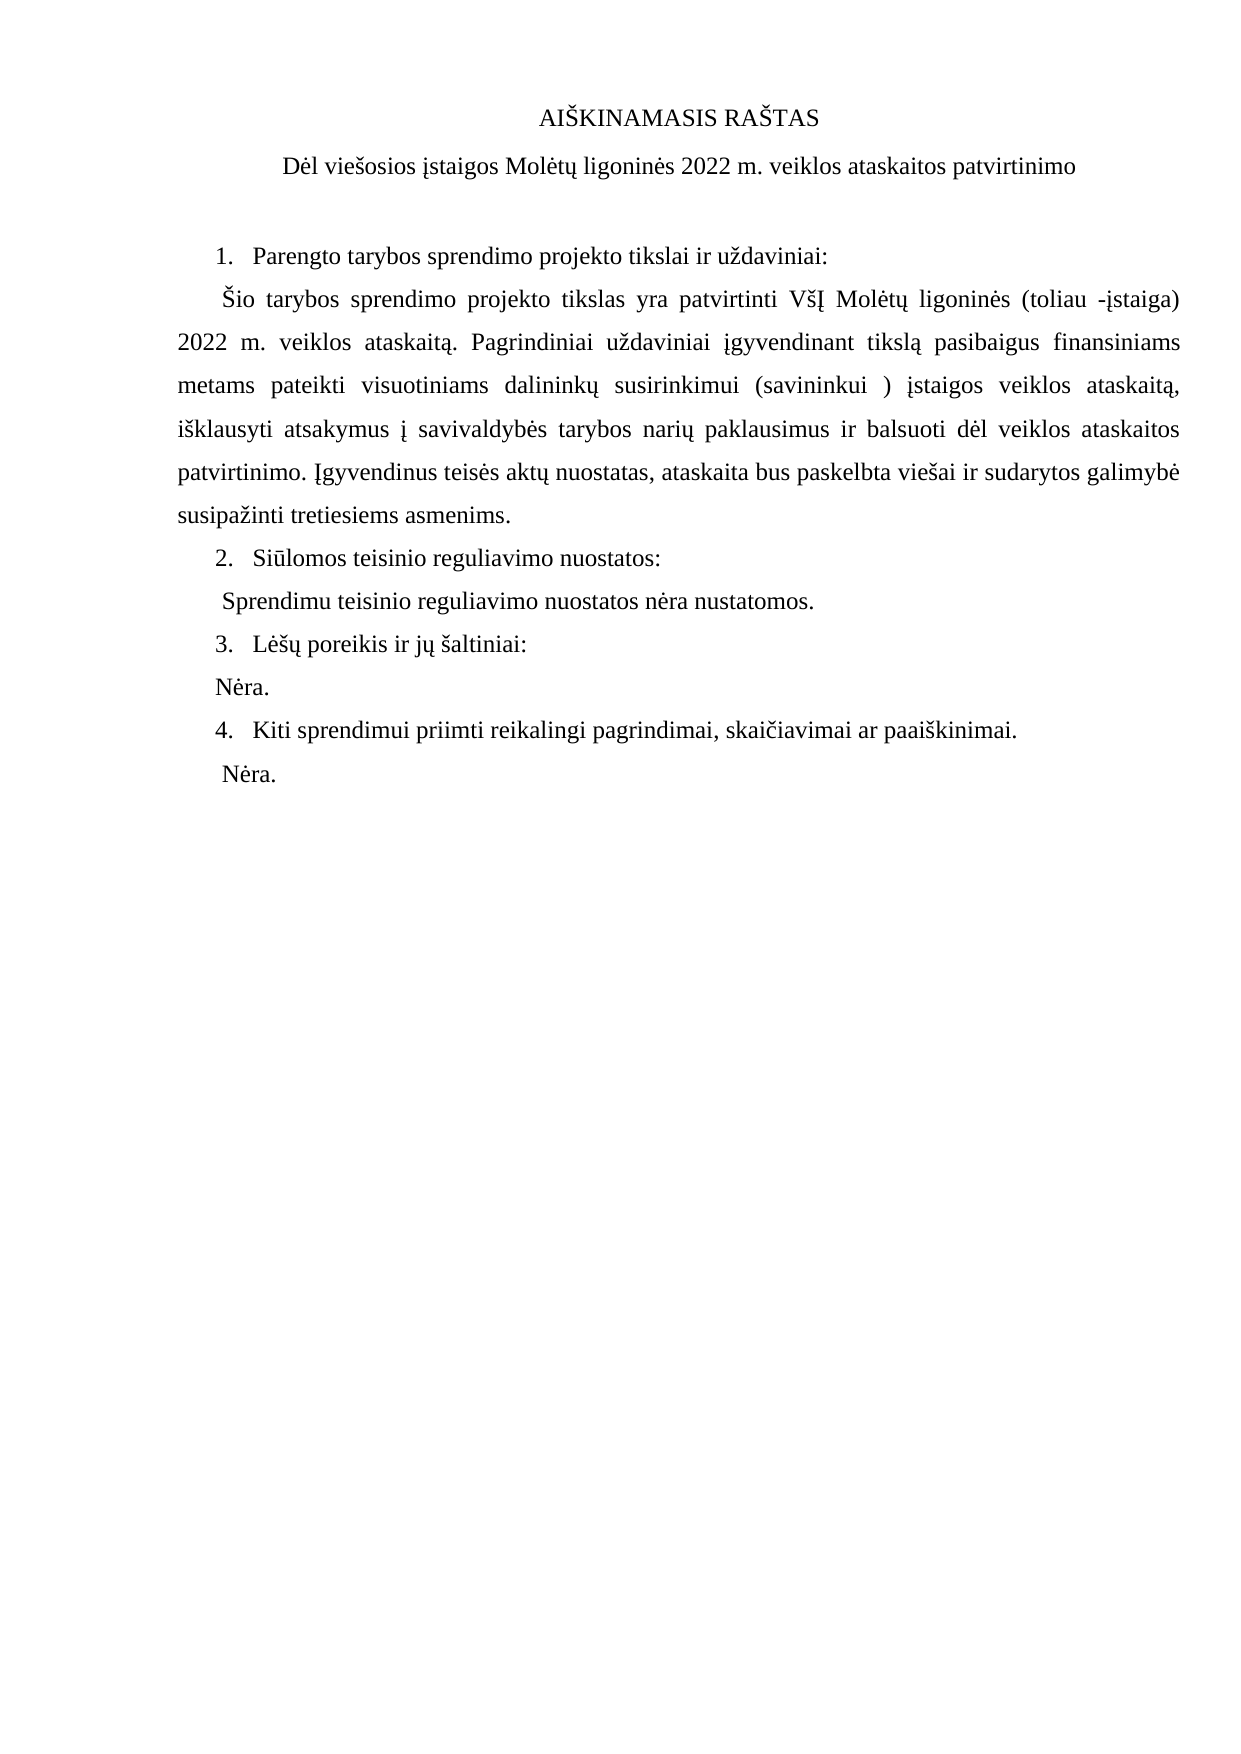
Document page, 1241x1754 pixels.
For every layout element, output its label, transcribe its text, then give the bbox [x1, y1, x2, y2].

list Nėra. [222, 759, 1181, 787]
list Sprendimu teisinio reguliavimo nuostatos nėra nustatomos. [222, 586, 1181, 615]
list Šio tarybos sprendimo projekto tikslas yra patvirtinti VšĮ Molėtų ligoninės (toliau -įstaiga) 2022 m. veiklos ataskaitą. Pagrindiniai uždaviniai įgyvendinant tikslą pasibaigus finansiniams metams pateikti visuotiniams dalininkų susirinkimui (savininkui ) įstaigos veiklos ataskaitą, išklausyti atsakymus į savivaldybės tarybos narių paklausimus ir balsuoti dėl veiklos ataskaitos patvirtinimo. Įgyvendinus teisės aktų nuostatas, ataskaita bus paskelbta viešai ir sudarytos galimybė susipažinti tretiesiems asmenims. [177, 284, 1181, 529]
list Kiti sprendimui priimti reikalingi pagrindimai, skaičiavimai ar paaiškinimai. [215, 716, 1181, 744]
text Nėra. [215, 672, 1181, 701]
list Lėšų poreikis ir jų šaltiniai: [215, 629, 1181, 658]
list Siūlomos teisinio reguliavimo nuostatos: [215, 543, 1181, 572]
text Dėl viešosios įstaigos Molėtų ligoninės 2022 m. veiklos ataskaitos patvirtinimo [177, 151, 1181, 180]
list Parengto tarybos sprendimo projekto tikslai ir uždaviniai: [215, 241, 1181, 270]
text AIŠKINAMASIS RAŠTAS [177, 103, 1181, 132]
